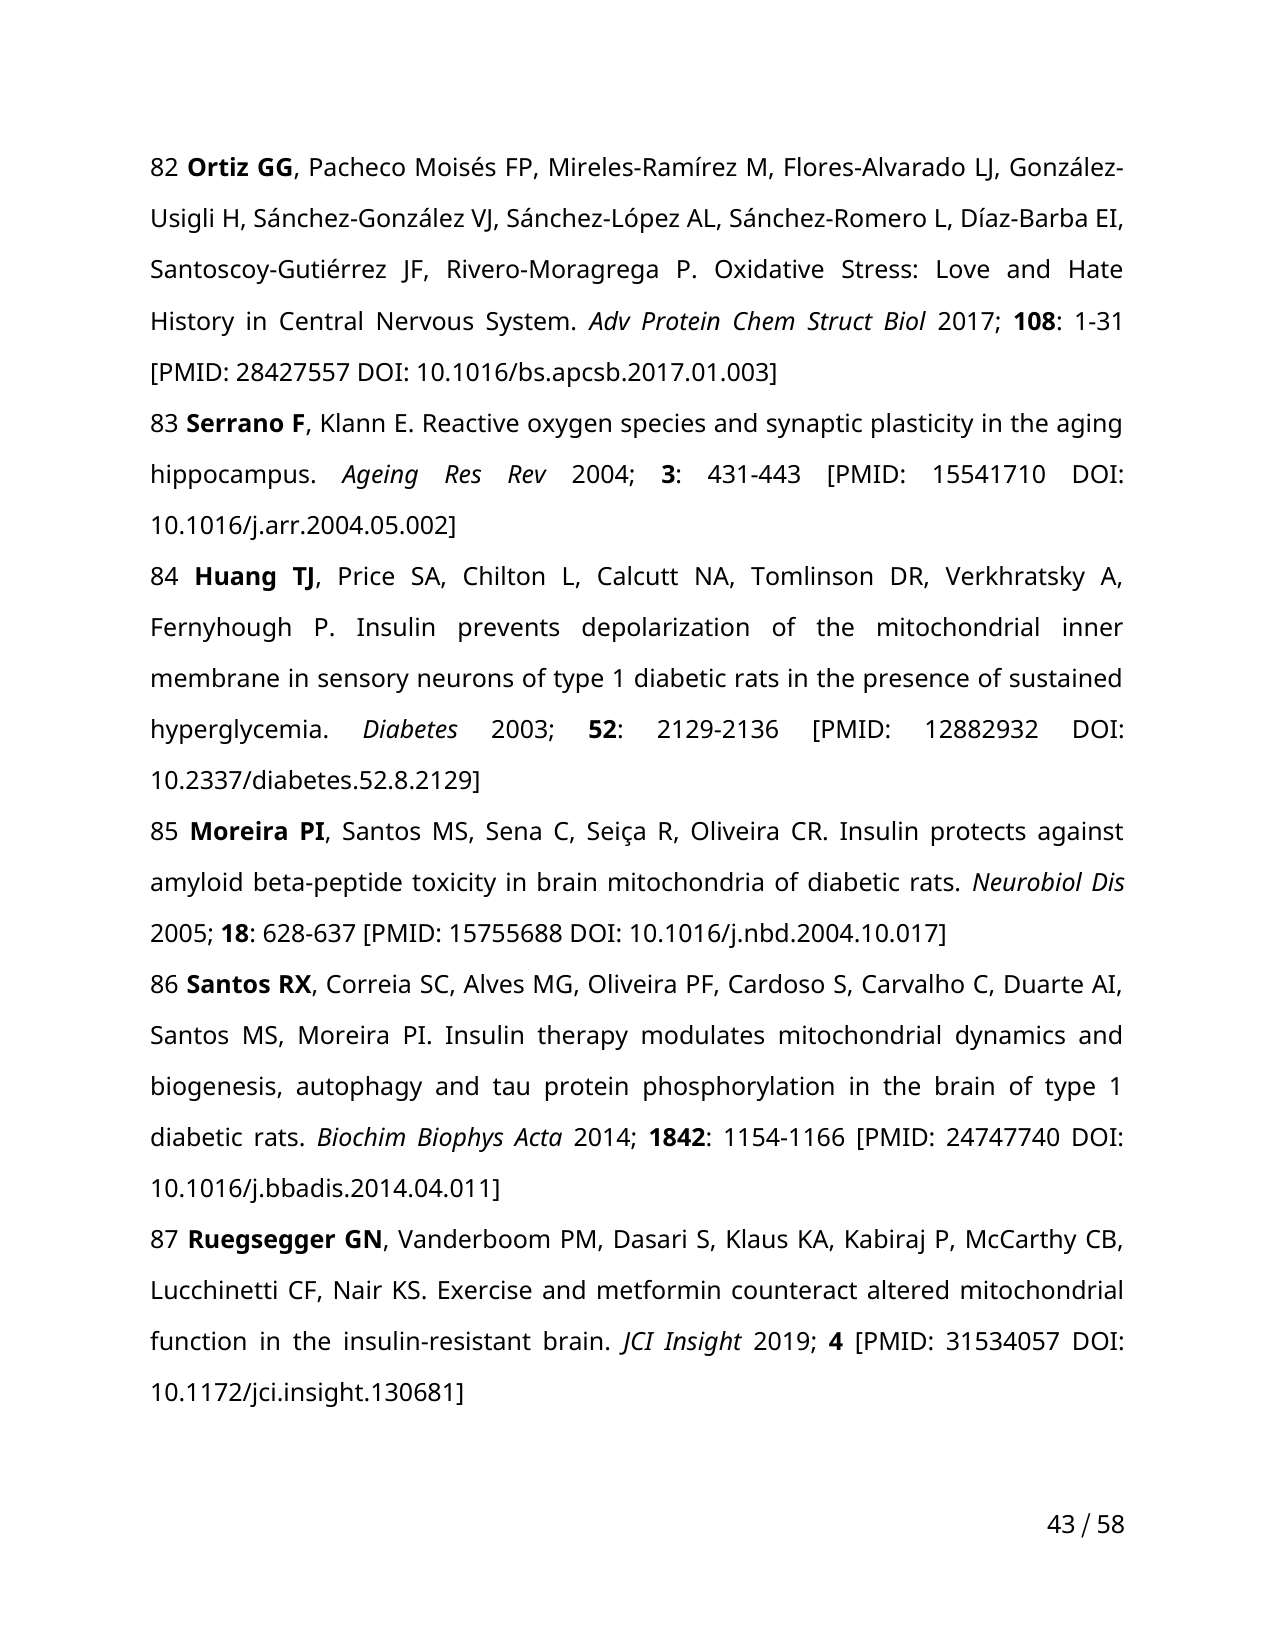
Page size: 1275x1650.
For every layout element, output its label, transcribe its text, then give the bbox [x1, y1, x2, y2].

text 84 Huang TJ, Price SA, Chilton L, Calcutt NA, Tomlinson DR, Verkhratsky A, Fernyhough P. Insulin prevents depolarization of the mitochondrial inner membrane in sensory neurons of type 1 diabetic rats in the presence of sustained hyperglycemia. Diabetes 2003; 52: 2129-2136 [PMID: 12882932 DOI: 10.2337/diabetes.52.8.2129] [150, 558, 1125, 797]
text 87 Ruegsegger GN, Vanderboom PM, Dasari S, Klaus KA, Kabiraj P, McCarthy CB, Lucchinetti CF, Nair KS. Exercise and metformin counteract altered mitochondrial function in the insulin-resistant brain. JCI Insight 2019; 4 [PMID: 31534057 DOI: 10.1172/jci.insight.130681] [150, 1222, 1125, 1409]
text 85 Moreira PI, Santos MS, Sena C, Seiça R, Oliveira CR. Insulin protects against amyloid beta-peptide toxicity in brain mitochondria of diabetic rats. Neurobiol Dis 2005; 18: 628-637 [PMID: 15755688 DOI: 10.1016/j.nbd.2004.10.017] [150, 813, 1125, 950]
text 83 Serrano F, Klann E. Reactive oxygen species and synaptic plasticity in the aging hippocampus. Ageing Res Rev 2004; 3: 431-443 [PMID: 15541710 DOI: 10.1016/j.arr.2004.05.002] [150, 405, 1125, 541]
text 82 Ortiz GG, Pacheco Moisés FP, Mireles-Ramírez M, Flores-Alvarado LJ, González-Usigli H, Sánchez-González VJ, Sánchez-López AL, Sánchez-Romero L, Díaz-Barba EI, Santoscoy-Gutiérrez JF, Rivero-Moragrega P. Oxidative Stress: Love and Hate History in Central Nervous System. Adv Protein Chem Struct Biol 2017; 108: 1-31 [PMID: 28427557 DOI: 10.1016/bs.apcsb.2017.01.003] [150, 150, 1125, 388]
text 86 Santos RX, Correia SC, Alves MG, Oliveira PF, Cardoso S, Carvalho C, Duarte AI, Santos MS, Moreira PI. Insulin therapy modulates mitochondrial dynamics and biogenesis, autophagy and tau protein phosphorylation in the brain of type 1 diabetic rats. Biochim Biophys Acta 2014; 1842: 1154-1166 [PMID: 24747740 DOI: 10.1016/j.bbadis.2014.04.011] [150, 967, 1125, 1205]
